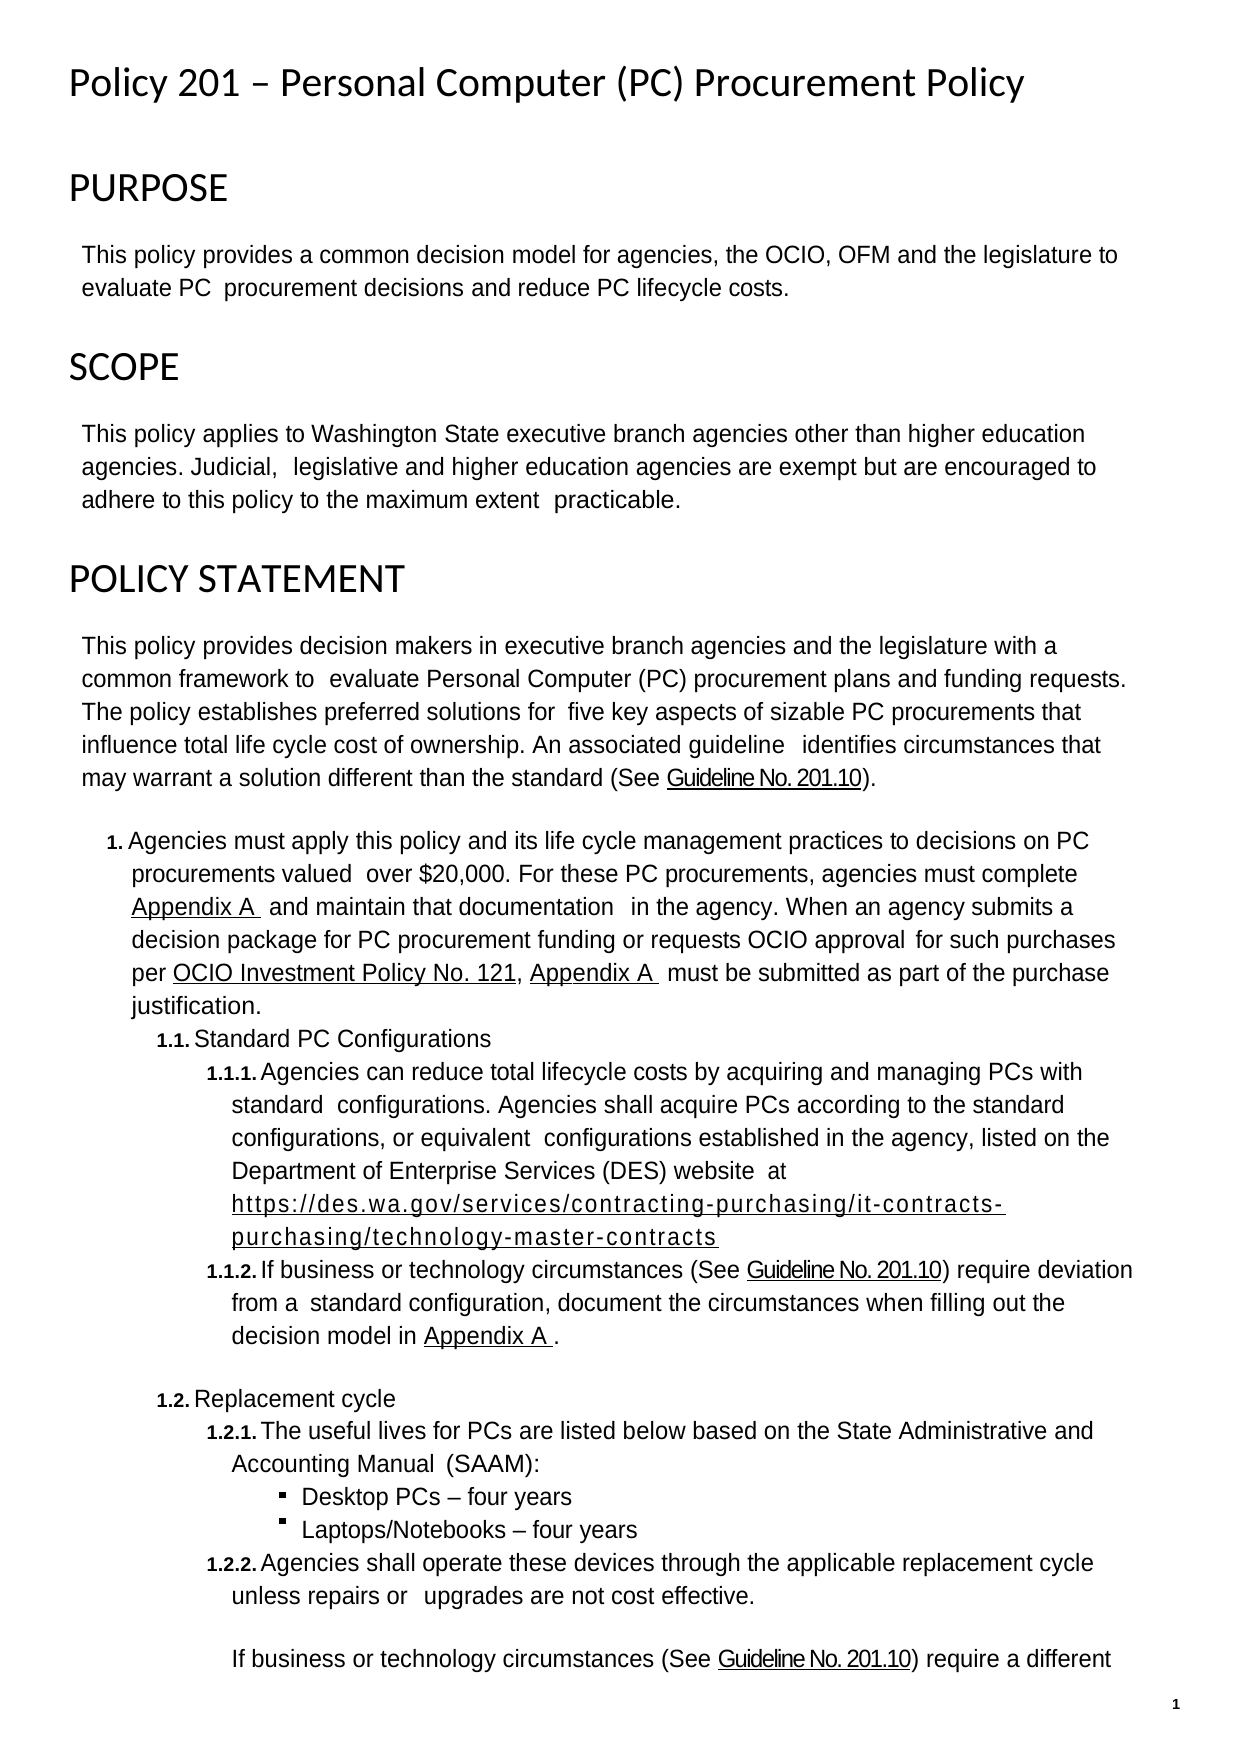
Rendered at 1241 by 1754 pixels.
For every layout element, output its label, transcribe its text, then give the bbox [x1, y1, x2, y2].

list Agencies can reduce total lifecycle costs by acquiring and managing PCs with standard configurations. Agencies shall acquire PCs according to the standard configurations, or equivalent configurations established in the agency, listed on the Department of Enterprise Services (DES) website at https://des.wa.gov/services/contracting-purchasing/it-contracts-purchasing/technology-master-contracts [206, 1057, 1145, 1250]
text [231, 1644, 1145, 1673]
list Standard PC Configurations [156, 1024, 1192, 1053]
text This policy provides decision makers in executive branch agencies and the legislature with a common framework to evaluate Personal Computer (PC) procurement plans and funding requests. The policy establishes preferred solutions for five key aspects of sizable PC procurements that influence total life cycle cost of ownership. An associated guideline identifies circumstances that may warrant a solution different than the standard (See Guideline No. 201.10). [81, 631, 1145, 792]
subtitle POLICY STATEMENT [69, 552, 1192, 603]
list Agencies shall operate these devices through the applicable replacement cycle unless repairs or upgrades are not cost effective. [206, 1548, 1112, 1610]
subtitle SCOPE [69, 340, 1192, 391]
text Policy 201 – Personal Computer (PC) Procurement Policy [69, 56, 1192, 107]
list The useful lives for PCs are listed below based on the State Administrative and Accounting Manual (SAAM): [206, 1416, 1132, 1478]
text Desktop PCs – four years Laptops/Notebooks – four years [301, 1482, 697, 1544]
subtitle PURPOSE [69, 161, 1192, 211]
list Replacement cycle [156, 1384, 1192, 1412]
list Agencies must apply this policy and its life cycle management practices to decisions on PC procurements valued over $20,000. For these PC procurements, agencies must complete Appendix A and maintain that documentation in the agency. When an agency submits a decision package for PC procurement funding or requests OCIO approval for such purchases per OCIO Investment Policy No. 121, Appendix A must be submitted as part of the purchase justification. [106, 826, 1145, 1020]
text This policy provides a common decision model for agencies, the OCIO, OFM and the legislature to evaluate PC procurement decisions and reduce PC lifecycle costs. [81, 240, 1145, 302]
text This policy applies to Washington State executive branch agencies other than higher education agencies. Judicial, legislative and higher education agencies are exempt but are encouraged to adhere to this policy to the maximum extent practicable. [81, 419, 1145, 514]
list If business or technology circumstances (See Guideline No. 201.10) require deviation from a standard configuration, document the circumstances when filling out the decision model in Appendix A . [206, 1255, 1156, 1349]
